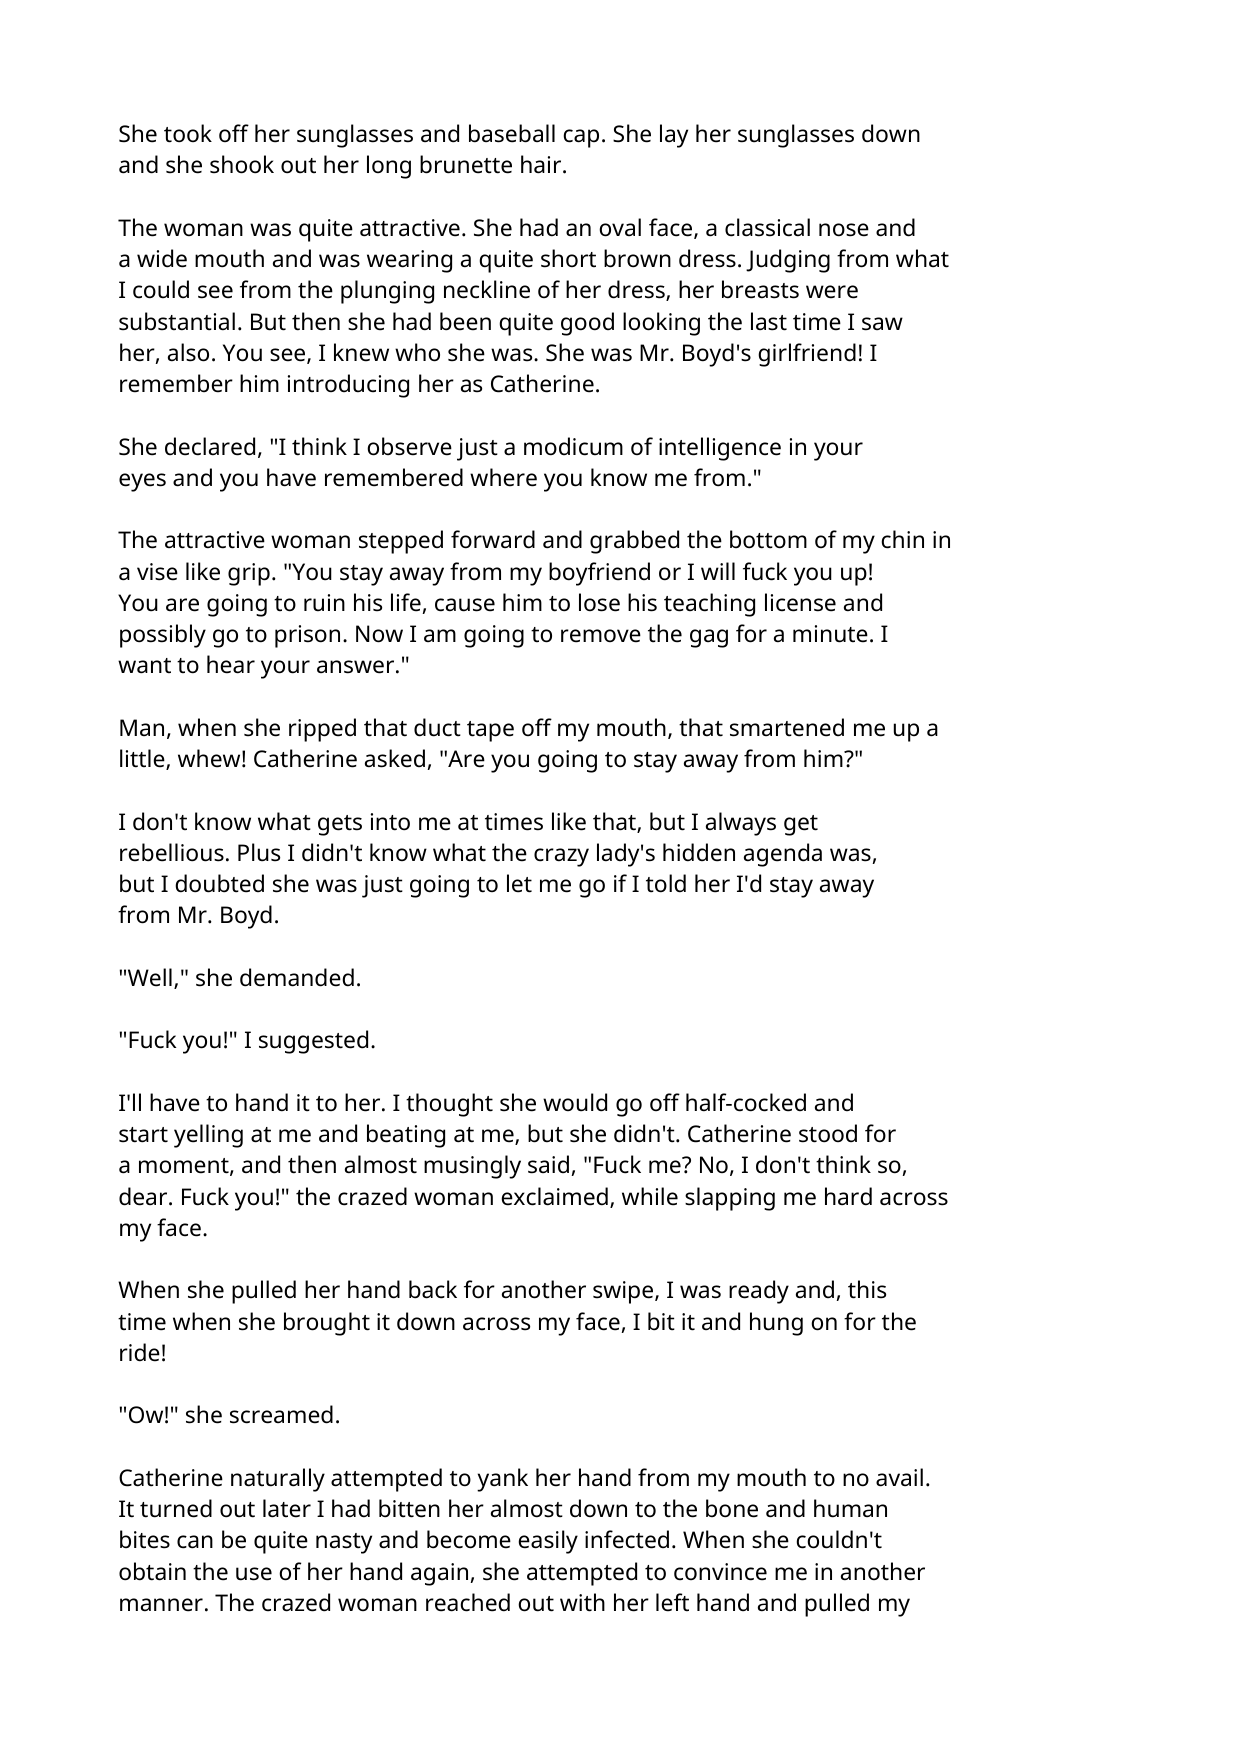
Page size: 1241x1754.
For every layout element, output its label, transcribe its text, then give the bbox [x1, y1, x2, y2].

text but I doubted she was just going to let me go if I told her I'd stay away [118, 868, 1122, 899]
text time when she brought it down across my face, I bit it and hung on for the [118, 1306, 1122, 1337]
text It turned out later I had bitten her almost down to the bone and human [118, 1493, 1122, 1524]
text bites can be quite nasty and become easily infected. When she couldn't [118, 1524, 1122, 1556]
text You are going to ruin his life, cause him to lose his teaching license and [118, 587, 1122, 618]
text start yelling at me and beating at me, but she didn't. Catherine stood for [118, 1118, 1122, 1149]
text I don't know what gets into me at times like that, but I always get [118, 806, 1122, 837]
text my face. [118, 1212, 1122, 1243]
text from Mr. Boyd. [118, 899, 1122, 931]
text "Fuck you!" I suggested. [118, 1024, 1122, 1056]
text She took off her sunglasses and baseball cap. She lay her sunglasses down [118, 118, 1122, 149]
text ride! [118, 1337, 1122, 1368]
text She declared, "I think I observe just a modicum of intelligence in your [118, 431, 1122, 462]
text want to hear your answer." [118, 649, 1122, 681]
text little, whew! Catherine asked, "Are you going to stay away from him?" [118, 743, 1122, 774]
text Man, when she ripped that duct tape off my mouth, that smartened me up a [118, 712, 1122, 743]
text I could see from the plunging neckline of her dress, her breasts were [118, 274, 1122, 306]
text dear. Fuck you!" the crazed woman exclaimed, while slapping me hard across [118, 1181, 1122, 1212]
text The woman was quite attractive. She had an oval face, a classical nose and [118, 212, 1122, 243]
text a wide mouth and was wearing a quite short brown dress. Judging from what [118, 243, 1122, 274]
text remember him introducing her as Catherine. [118, 368, 1122, 399]
text a moment, and then almost musingly said, "Fuck me? No, I don't think so, [118, 1149, 1122, 1181]
text manner. The crazed woman reached out with her left hand and pulled my [118, 1587, 1122, 1618]
text "Ow!" she screamed. [118, 1399, 1122, 1431]
text The attractive woman stepped forward and grabbed the bottom of my chin in [118, 524, 1122, 556]
text substantial. But then she had been quite good looking the last time I saw [118, 306, 1122, 337]
text Catherine naturally attempted to yank her hand from my mouth to no avail. [118, 1462, 1122, 1493]
text "Well," she demanded. [118, 962, 1122, 993]
text and she shook out her long brunette hair. [118, 149, 1122, 181]
text possibly go to prison. Now I am going to remove the gag for a minute. I [118, 618, 1122, 649]
text a vise like grip. "You stay away from my boyfriend or I will fuck you up! [118, 556, 1122, 587]
text rebellious. Plus I didn't know what the crazy lady's hidden agenda was, [118, 837, 1122, 868]
text I'll have to hand it to her. I thought she would go off half-cocked and [118, 1087, 1122, 1118]
text eyes and you have remembered where you know me from." [118, 462, 1122, 493]
text When she pulled her hand back for another swipe, I was ready and, this [118, 1274, 1122, 1306]
text her, also. You see, I knew who she was. She was Mr. Boyd's girlfriend! I [118, 337, 1122, 368]
text obtain the use of her hand again, she attempted to convince me in another [118, 1556, 1122, 1587]
